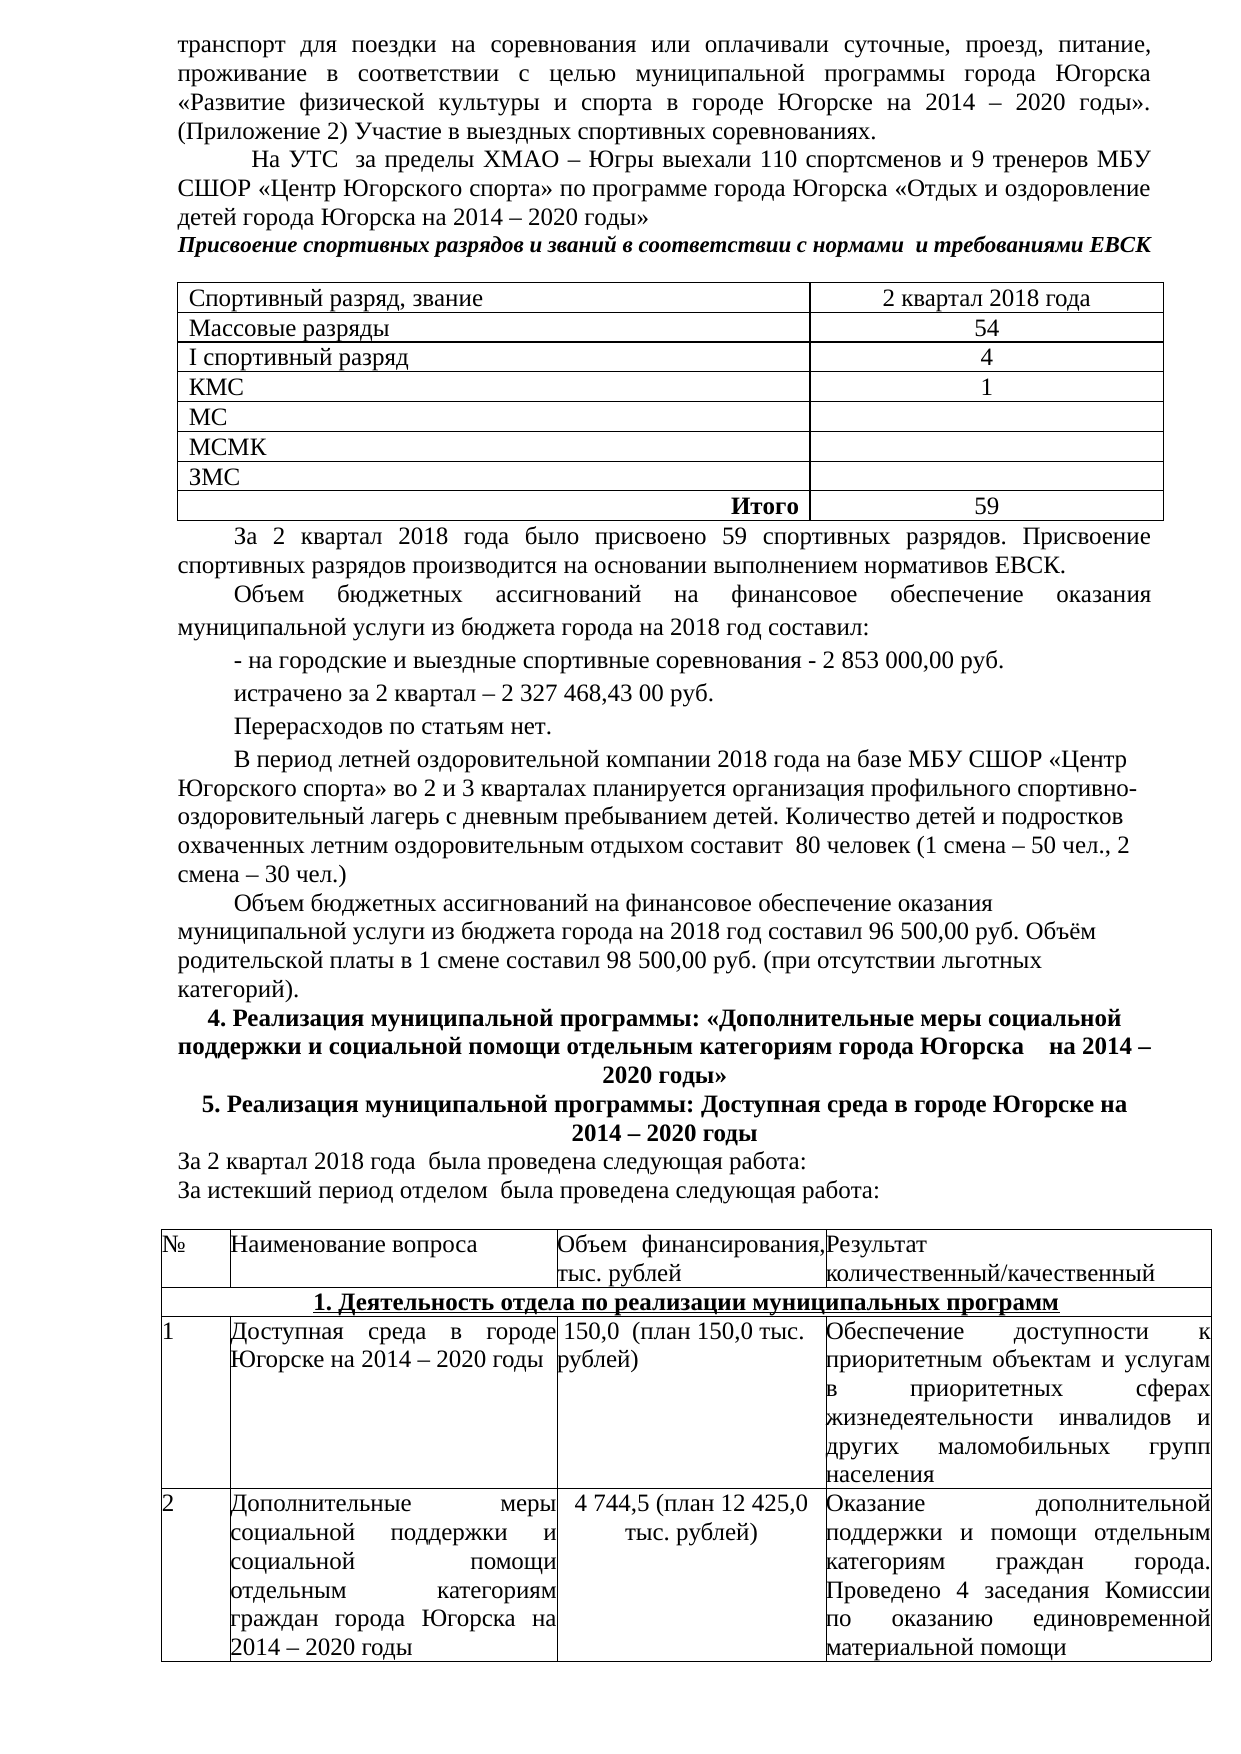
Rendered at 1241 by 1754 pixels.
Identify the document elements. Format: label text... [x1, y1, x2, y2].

text Перерасходов по статьям нет. [177, 711, 1152, 739]
table_cell [811, 462, 1163, 490]
table_cell Массовые разряды [178, 313, 809, 341]
text Присвоение спортивных разрядов и званий в соответствии с нормами и требованиями ЕВСК [177, 231, 1152, 257]
table_cell 4 [811, 343, 1163, 371]
text За 2 квартал 2018 года была проведена следующая работа: [177, 1146, 1152, 1175]
table_cell 1 [162, 1317, 230, 1488]
table_cell КМС [178, 372, 809, 401]
text На УТС за пределы ХМАО – Югры выехали 110 спортсменов и 9 тренеров МБУ СШОР «Центр Югорского спорта» по программе города Югорска «Отдых и оздоровление детей города Югорска на 2014 – 2020 годы» [177, 144, 1152, 231]
table_cell 1. Деятельность отдела по реализации муниципальных программ [162, 1288, 1211, 1316]
table_cell I спортивный разряд [178, 343, 809, 371]
text Объем бюджетных ассигнований на финансовое обеспечение оказания муниципальной услуги из бюджета города на 2018 год составил 96 500,00 руб. Объём родительской платы в 1 смене составил 98 500,00 руб. (при отсутствии льготных категорий). [177, 888, 1152, 1003]
text В период летней оздоровительной компании 2018 года на базе МБУ СШОР «Центр Югорского спорта» во 2 и 3 кварталах планируется организация профильного спортивно-оздоровительный лагерь с дневным пребыванием детей. Количество детей и подростков охваченных летним оздоровительным отдыхом составит 80 человек (1 смена – 50 чел., 2 смена – 30 чел.) [177, 744, 1152, 888]
table_cell 150,0 (план 150,0 тыс. рублей) [558, 1317, 826, 1488]
table_cell Оказание дополнительной поддержки и помощи отдельным категориям граждан города. Проведено 4 заседания Комиссии по оказанию единовременной материальной помощи [827, 1489, 1211, 1661]
text Объем бюджетных ассигнований на финансовое обеспечение оказания муниципальной услуги из бюджета города на 2018 год составил: [177, 579, 1152, 641]
table_cell 2 [162, 1489, 230, 1661]
text За истекший период отделом была проведена следующая работа: [177, 1175, 1152, 1204]
text истрачено за 2 квартал – 2 327 468,43 00 руб. [177, 678, 1152, 707]
table_cell ЗМС [178, 462, 809, 490]
table_header 2 квартал 2018 года [811, 283, 1163, 312]
table_cell Итого [178, 491, 809, 520]
table_cell МСМК [178, 432, 809, 461]
table_header Объем финансирования, тыс. рублей [558, 1230, 826, 1287]
table_header Спортивный разряд, звание [178, 283, 809, 312]
table_cell [811, 402, 1163, 431]
table_cell Доступная среда в городе Югорске на 2014 – 2020 годы [231, 1317, 557, 1488]
table_header № [162, 1230, 230, 1287]
table_cell 54 [811, 313, 1163, 341]
table_cell Обеспечение доступности к приоритетным объектам и услугам в приоритетных сферах жизнедеятельности инвалидов и других маломобильных групп населения [827, 1317, 1211, 1488]
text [177, 29, 1152, 144]
table_cell 4 744,5 (план 12 425,0 тыс. рублей) [558, 1489, 826, 1661]
table_header Наименование вопроса [231, 1230, 557, 1287]
text 4. Реализация муниципальной программы: «Дополнительные меры социальной поддержки и социальной помощи отдельным категориям города Югорска на 2014 – 2020 годы» [177, 1003, 1152, 1089]
text - на городские и выездные спортивные соревнования - 2 853 000,00 руб. [177, 645, 1152, 673]
text За 2 квартал 2018 года было присвоено 59 спортивных разрядов. Присвоение спортивных разрядов производится на основании выполнением нормативов ЕВСК. [177, 521, 1152, 579]
table_cell МС [178, 402, 809, 431]
table_header Результат количественный/качественный [827, 1230, 1211, 1287]
table_cell 1 [811, 372, 1163, 401]
table_cell 59 [811, 491, 1163, 520]
text 5. Реализация муниципальной программы: Доступная среда в городе Югорске на 2014 – 2020 годы [177, 1089, 1152, 1146]
table_cell Дополнительные меры социальной поддержки и социальной помощи отдельным категориям граждан города Югорска на 2014 – 2020 годы [231, 1489, 557, 1661]
table_cell [811, 432, 1163, 461]
